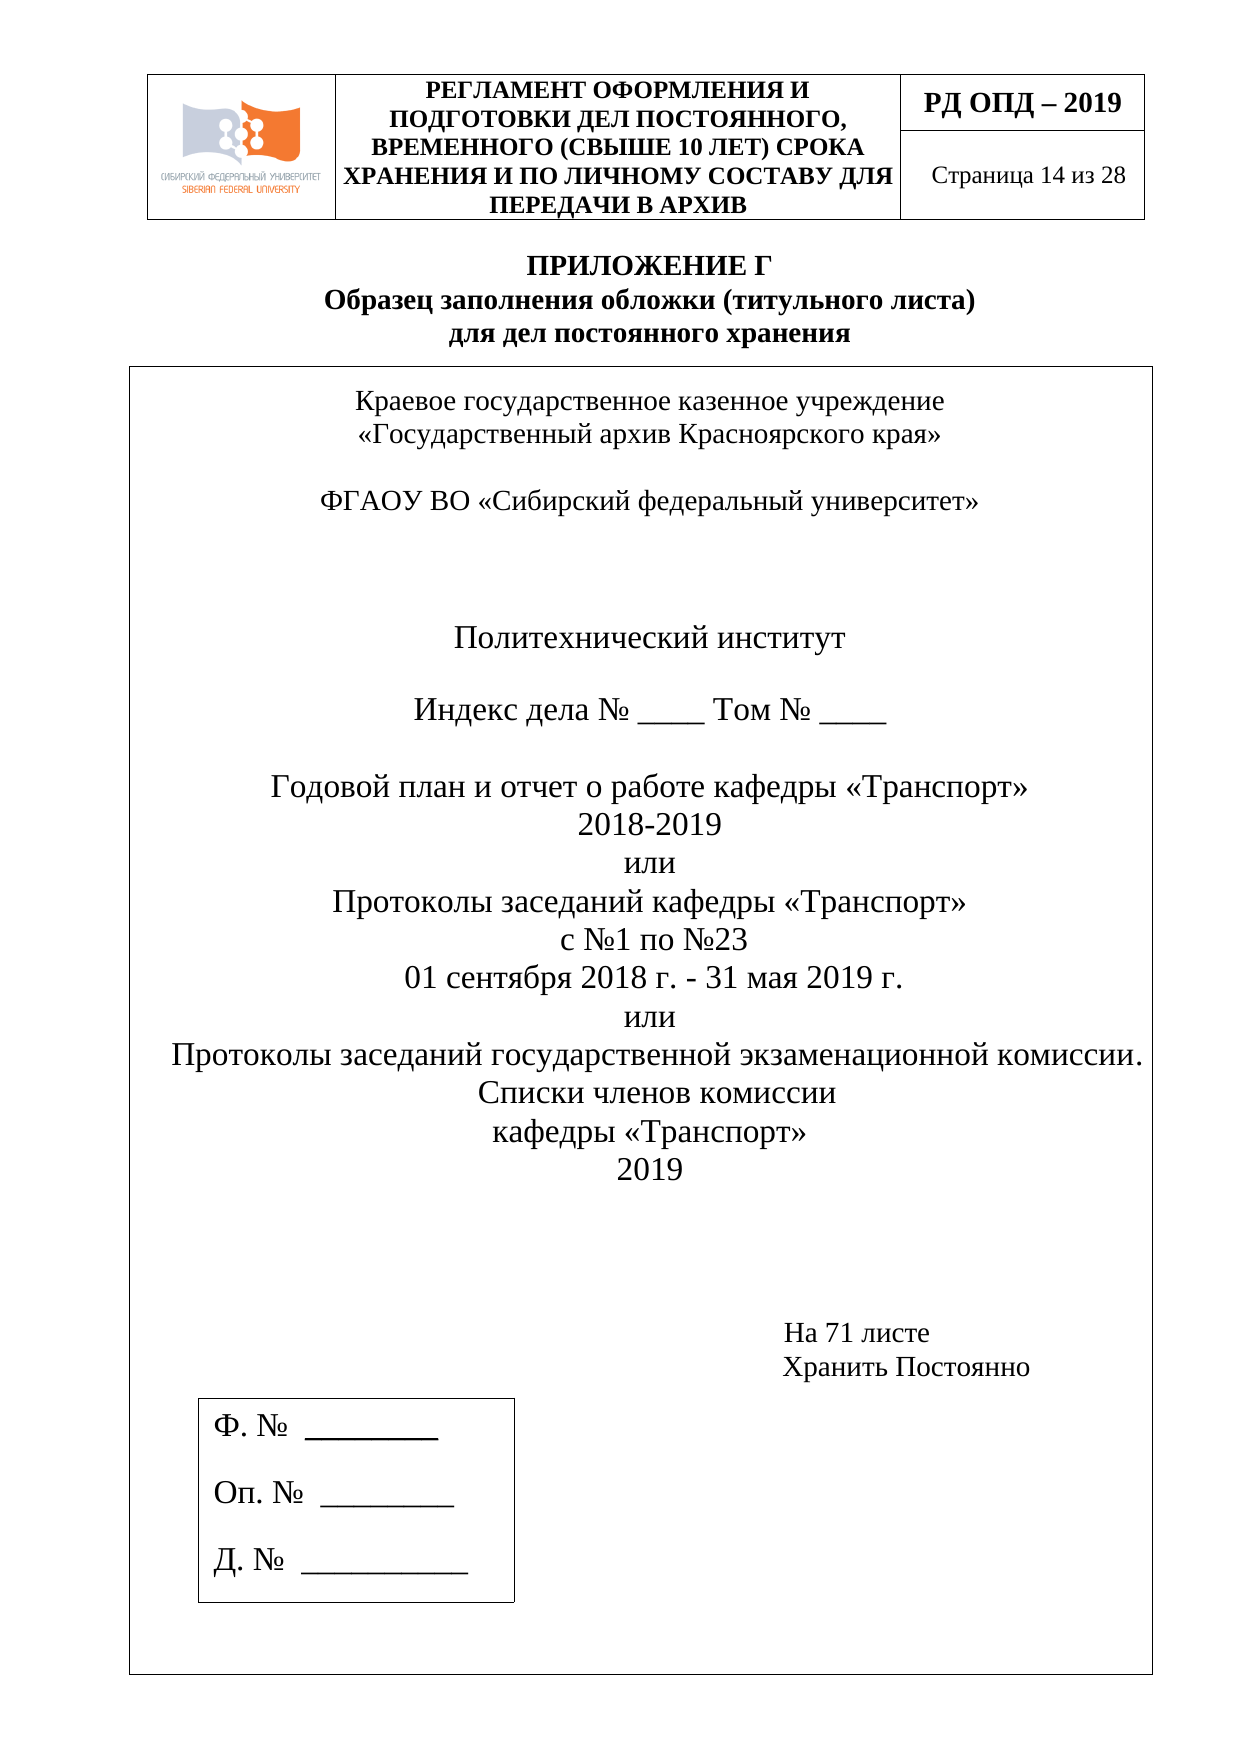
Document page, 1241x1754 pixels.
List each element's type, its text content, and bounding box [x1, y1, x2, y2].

text для дел постоянного хранения [148, 316, 1152, 349]
text ПРИЛОЖЕНИЕ Г [148, 248, 1152, 282]
text Краевое государственное казенное учреждение [148, 383, 1152, 416]
text или [148, 843, 1152, 881]
text или [148, 996, 1152, 1034]
text Индекс дела № ____ Том № ____ [148, 689, 1152, 728]
text Политехнический институт [148, 617, 1152, 656]
text ФГАОУ ВО «Сибирский федеральный университет» [148, 483, 1152, 517]
text Протоколы заседаний государственной экзаменационной комиссии. Списки членов комиссии [162, 1034, 1152, 1111]
text На 71 листе [738, 1316, 1152, 1349]
text Протоколы заседаний кафедры «Транспорт» [148, 881, 1152, 919]
text «Государственный архив Красноярского края» [148, 416, 1152, 450]
text Годовой план и отчет о работе кафедры «Транспорт» [148, 766, 1152, 804]
text кафедры «Транспорт» [148, 1111, 1152, 1149]
text 2019 [148, 1149, 1152, 1188]
text Образец заполнения обложки (титульного листа) [148, 282, 1152, 316]
text 2018-2019 [148, 804, 1152, 843]
text Хранить Постоянно [148, 1349, 1152, 1383]
text 01 сентября 2018 г. - 31 мая 2019 г. [148, 958, 1152, 996]
picture [161, 100, 321, 193]
text с №1 по №23 [148, 919, 1152, 958]
